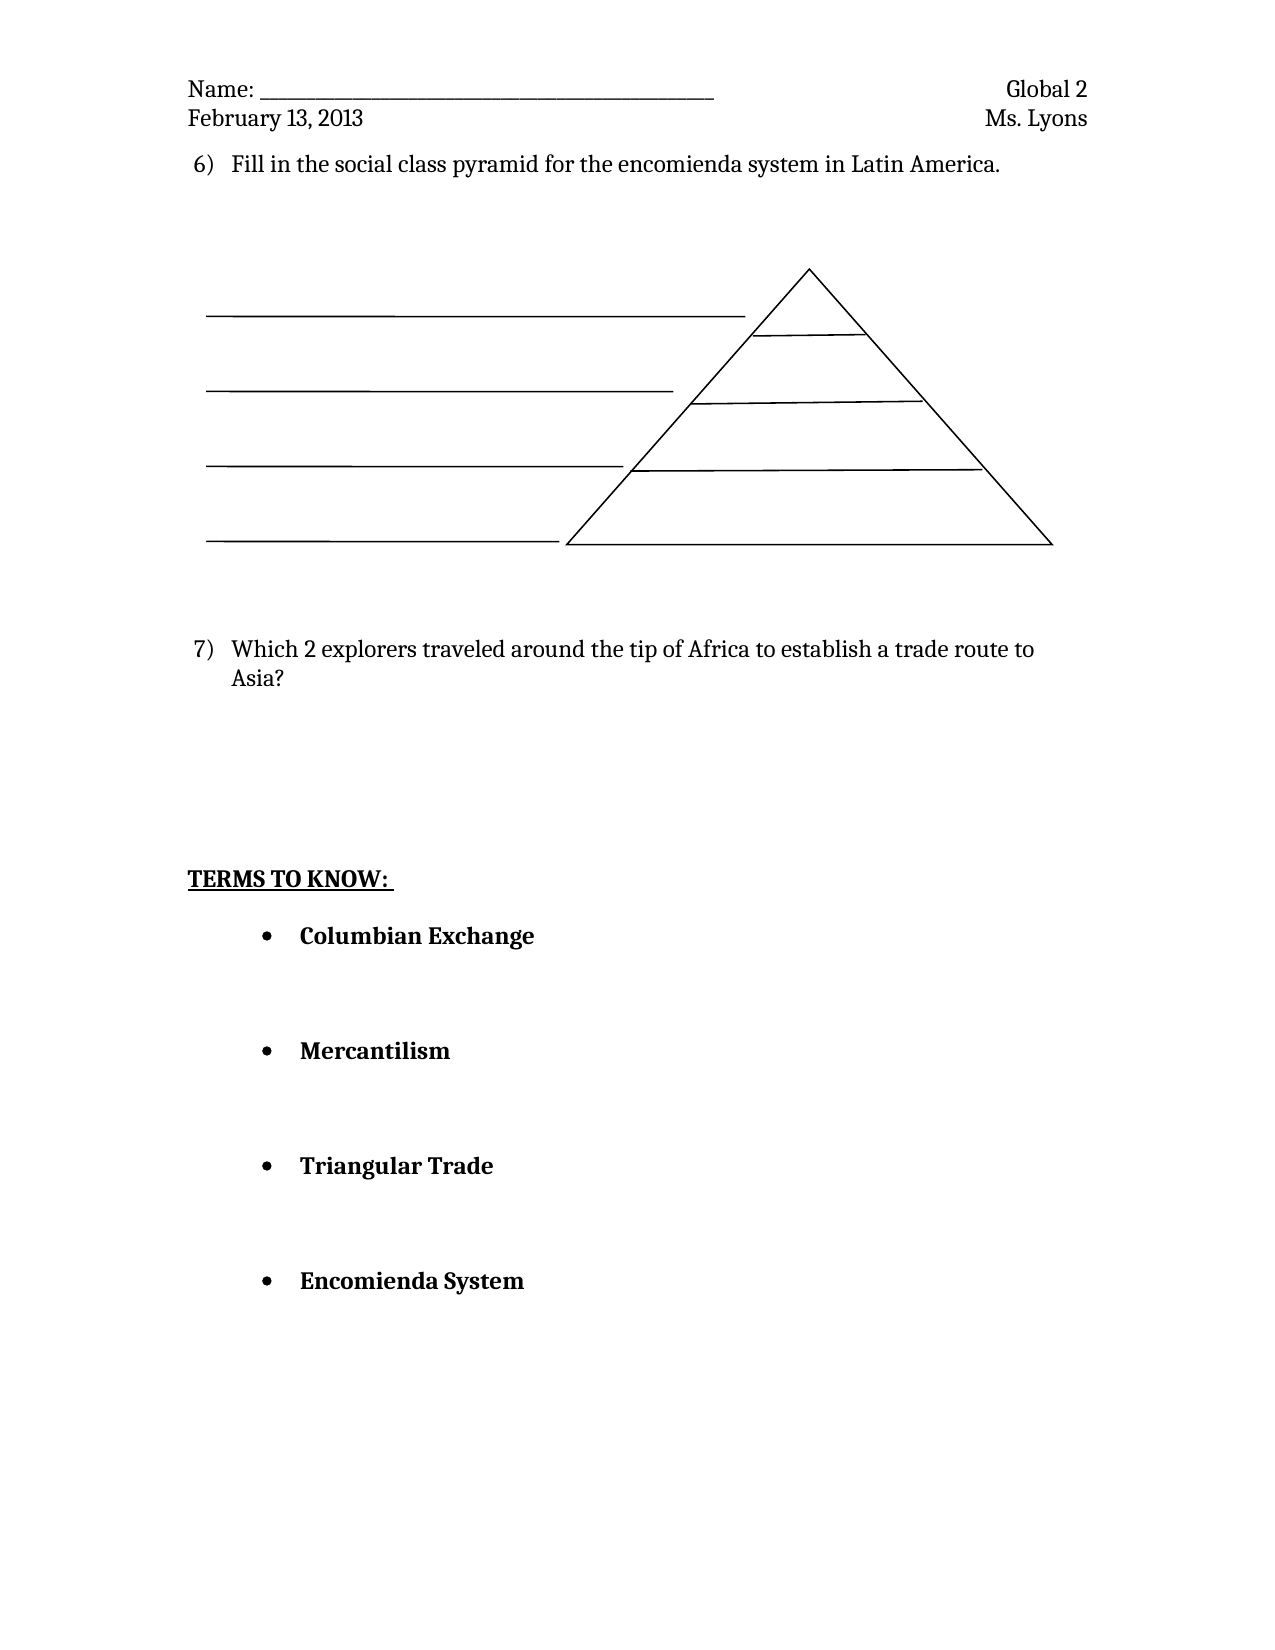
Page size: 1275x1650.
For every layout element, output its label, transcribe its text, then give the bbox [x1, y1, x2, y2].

list Columbian Exchange [262, 922, 1087, 951]
list Encomienda System [262, 1267, 1087, 1296]
list Which 2 explorers traveled around the tip of Africa to establish a trade route to Asia? [194, 635, 1087, 692]
list Triangular Trade [262, 1152, 1087, 1181]
list Mercantilism [262, 1037, 1087, 1066]
text TERMS TO KNOW: [187, 865, 1087, 893]
list Fill in the social class pyramid for the encomienda system in Latin America. [194, 150, 1087, 179]
